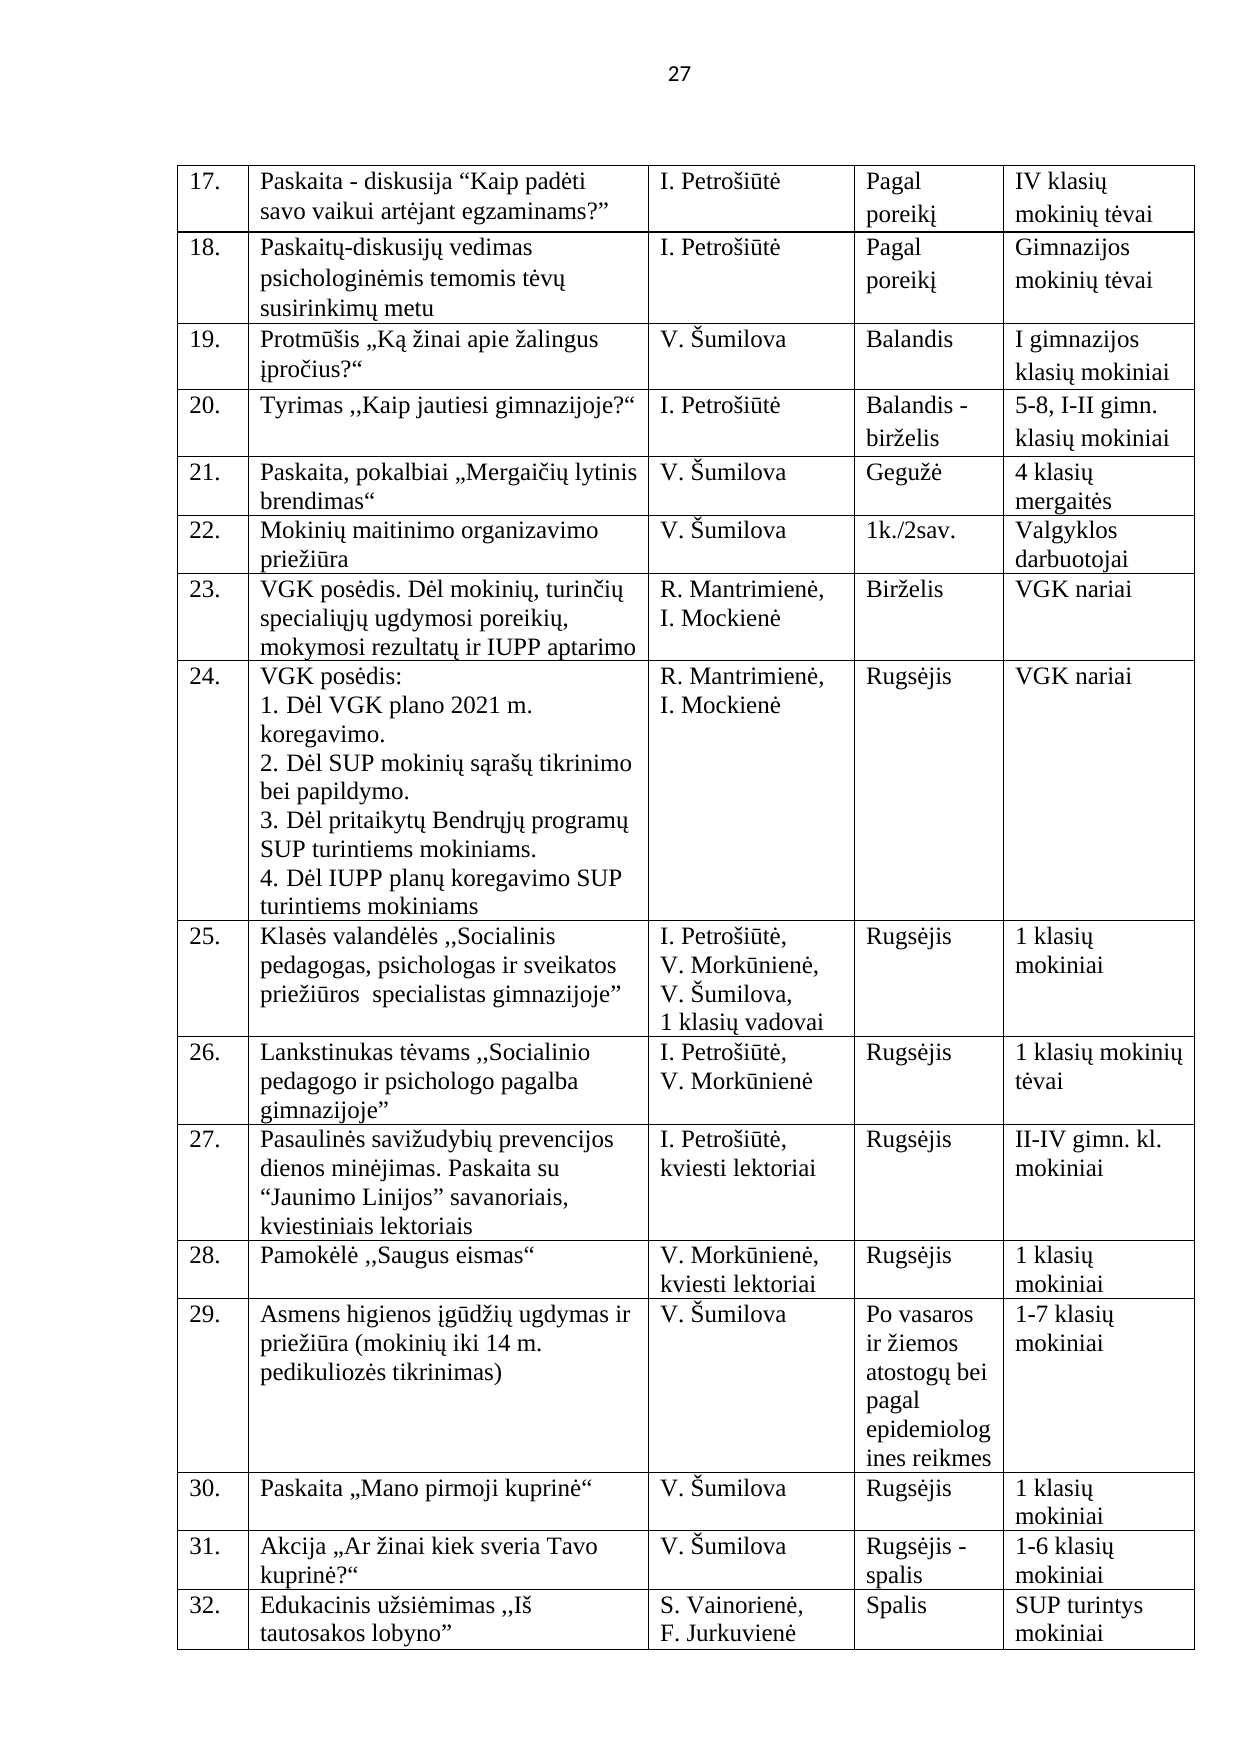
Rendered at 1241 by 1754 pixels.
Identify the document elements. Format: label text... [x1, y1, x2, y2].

table_cell 20. [178, 390, 248, 456]
table_cell Paskaita, pokalbiai „Mergaičių lytinis brendimas“ [249, 457, 648, 514]
table_cell Rugsėjis [855, 1473, 1003, 1530]
table_cell Po vasaros ir žiemos atostogų bei pagal epidemiologines reikmes [855, 1299, 1003, 1472]
table_cell 1 klasių mokinių tėvai [1004, 1037, 1194, 1123]
table_cell V. Šumilova [649, 1299, 854, 1472]
table_cell I. Petrošiūtė, V. Morkūnienė, V. Šumilova, 1 klasių vadovai [649, 921, 854, 1036]
table_cell VGK nariai [1004, 661, 1194, 920]
table_cell Gimnazijos mokinių tėvai [1004, 233, 1194, 323]
table_cell Pagal poreikį [855, 166, 1003, 231]
table_cell Rugsėjis [855, 1241, 1003, 1298]
table_cell Klasės valandėlės ,,Socialinis pedagogas, psichologas ir sveikatos priežiūros specialistas gimnazijoje” [249, 921, 648, 1036]
table_cell 19. [178, 324, 248, 389]
table_cell Balandis - birželis [855, 390, 1003, 456]
table_cell 23. [178, 574, 248, 660]
table_cell 25. [178, 921, 248, 1036]
table_cell Rugsėjis [855, 1125, 1003, 1239]
table_cell 1 klasių mokiniai [1004, 1241, 1194, 1298]
table_cell Rugsėjis [855, 661, 1003, 920]
table_cell V. Šumilova [649, 1473, 854, 1530]
table_cell II-IV gimn. kl. mokiniai [1004, 1125, 1194, 1239]
table_cell Tyrimas ,,Kaip jautiesi gimnazijoje?“ [249, 390, 648, 456]
table_cell V. Šumilova [649, 457, 854, 514]
table_cell 1 klasių mokiniai [1004, 921, 1194, 1036]
table_cell I. Petrošiūtė [649, 390, 854, 456]
table_cell 22. [178, 516, 248, 573]
table_cell 18. [178, 233, 248, 323]
table_cell S. Vainorienė, F. Jurkuvienė [649, 1590, 854, 1648]
table_cell 1k./2sav. [855, 516, 1003, 573]
table_cell Akcija „Ar žinai kiek sveria Tavo kuprinė?“ [249, 1531, 648, 1589]
table_cell VGK posėdis. Dėl mokinių, turinčių specialiųjų ugdymosi poreikių, mokymosi rezultatų ir IUPP aptarimo [249, 574, 648, 660]
table_cell Pagal poreikį [855, 233, 1003, 323]
table_cell I. Petrošiūtė, kviesti lektoriai [649, 1125, 854, 1239]
table_cell V. Šumilova [649, 1531, 854, 1589]
table_cell 21. [178, 457, 248, 514]
table_cell SUP turintys mokiniai [1004, 1590, 1194, 1648]
table_cell R. Mantrimienė, I. Mockienė [649, 661, 854, 920]
table_cell Pamokėlė ,,Saugus eismas“ [249, 1241, 648, 1298]
table_cell 29. [178, 1299, 248, 1472]
table_cell Lankstinukas tėvams ,,Socialinio pedagogo ir psichologo pagalba gimnazijoje” [249, 1037, 648, 1123]
table_cell Spalis [855, 1590, 1003, 1648]
table_cell V. Šumilova [649, 324, 854, 389]
table_cell Birželis [855, 574, 1003, 660]
table_cell Paskaita „Mano pirmoji kuprinė“ [249, 1473, 648, 1530]
table_cell Rugsėjis [855, 921, 1003, 1036]
table_cell 24. [178, 661, 248, 920]
table_cell Rugsėjis [855, 1037, 1003, 1123]
table_cell 28. [178, 1241, 248, 1298]
table_cell 4 klasių mergaitės [1004, 457, 1194, 514]
table_cell Pasaulinės savižudybių prevencijos dienos minėjimas. Paskaita su “Jaunimo Linijos” savanoriais, kviestiniais lektoriais [249, 1125, 648, 1239]
table_cell Valgyklos darbuotojai [1004, 516, 1194, 573]
table_cell I. Petrošiūtė [649, 233, 854, 323]
table_cell Paskaita - diskusija “Kaip padėti savo vaikui artėjant egzaminams?” [249, 166, 648, 231]
table_cell R. Mantrimienė, I. Mockienė [649, 574, 854, 660]
table_cell 31. [178, 1531, 248, 1589]
table_cell 30. [178, 1473, 248, 1530]
table_cell IV klasių mokinių tėvai [1004, 166, 1194, 231]
table_cell 1-7 klasių mokiniai [1004, 1299, 1194, 1472]
table_cell 17. [178, 166, 248, 231]
table_cell Balandis [855, 324, 1003, 389]
table_cell Gegužė [855, 457, 1003, 514]
table_cell 1 klasių mokiniai [1004, 1473, 1194, 1530]
table_cell VGK posėdis: Dėl VGK plano 2021 m. koregavimo. Dėl SUP mokinių sąrašų tikrinimo bei papildymo. Dėl pritaikytų Bendrųjų programų SUP turintiems mokiniams. Dėl IUPP planų koregavimo SUP turintiems mokiniams [249, 661, 648, 920]
table_cell Rugsėjis - spalis [855, 1531, 1003, 1589]
table_cell VGK nariai [1004, 574, 1194, 660]
table_cell I. Petrošiūtė [649, 166, 854, 231]
table_cell 27. [178, 1125, 248, 1239]
table_cell Mokinių maitinimo organizavimo priežiūra [249, 516, 648, 573]
table_cell V. Morkūnienė, kviesti lektoriai [649, 1241, 854, 1298]
table_cell Asmens higienos įgūdžių ugdymas ir priežiūra (mokinių iki 14 m. pedikuliozės tikrinimas) [249, 1299, 648, 1472]
table_cell I. Petrošiūtė, V. Morkūnienė [649, 1037, 854, 1123]
table_cell I gimnazijos klasių mokiniai [1004, 324, 1194, 389]
table_cell Protmūšis „Ką žinai apie žalingus įpročius?“ [249, 324, 648, 389]
table_cell Paskaitų-diskusijų vedimas psichologinėmis temomis tėvų susirinkimų metu [249, 233, 648, 323]
table_cell Edukacinis užsiėmimas ,,Iš tautosakos lobyno” [249, 1590, 648, 1648]
table_cell V. Šumilova [649, 516, 854, 573]
table_cell 1-6 klasių mokiniai [1004, 1531, 1194, 1589]
table_cell 26. [178, 1037, 248, 1123]
table_cell 32. [178, 1590, 248, 1648]
table_cell 5-8, I-II gimn. klasių mokiniai [1004, 390, 1194, 456]
